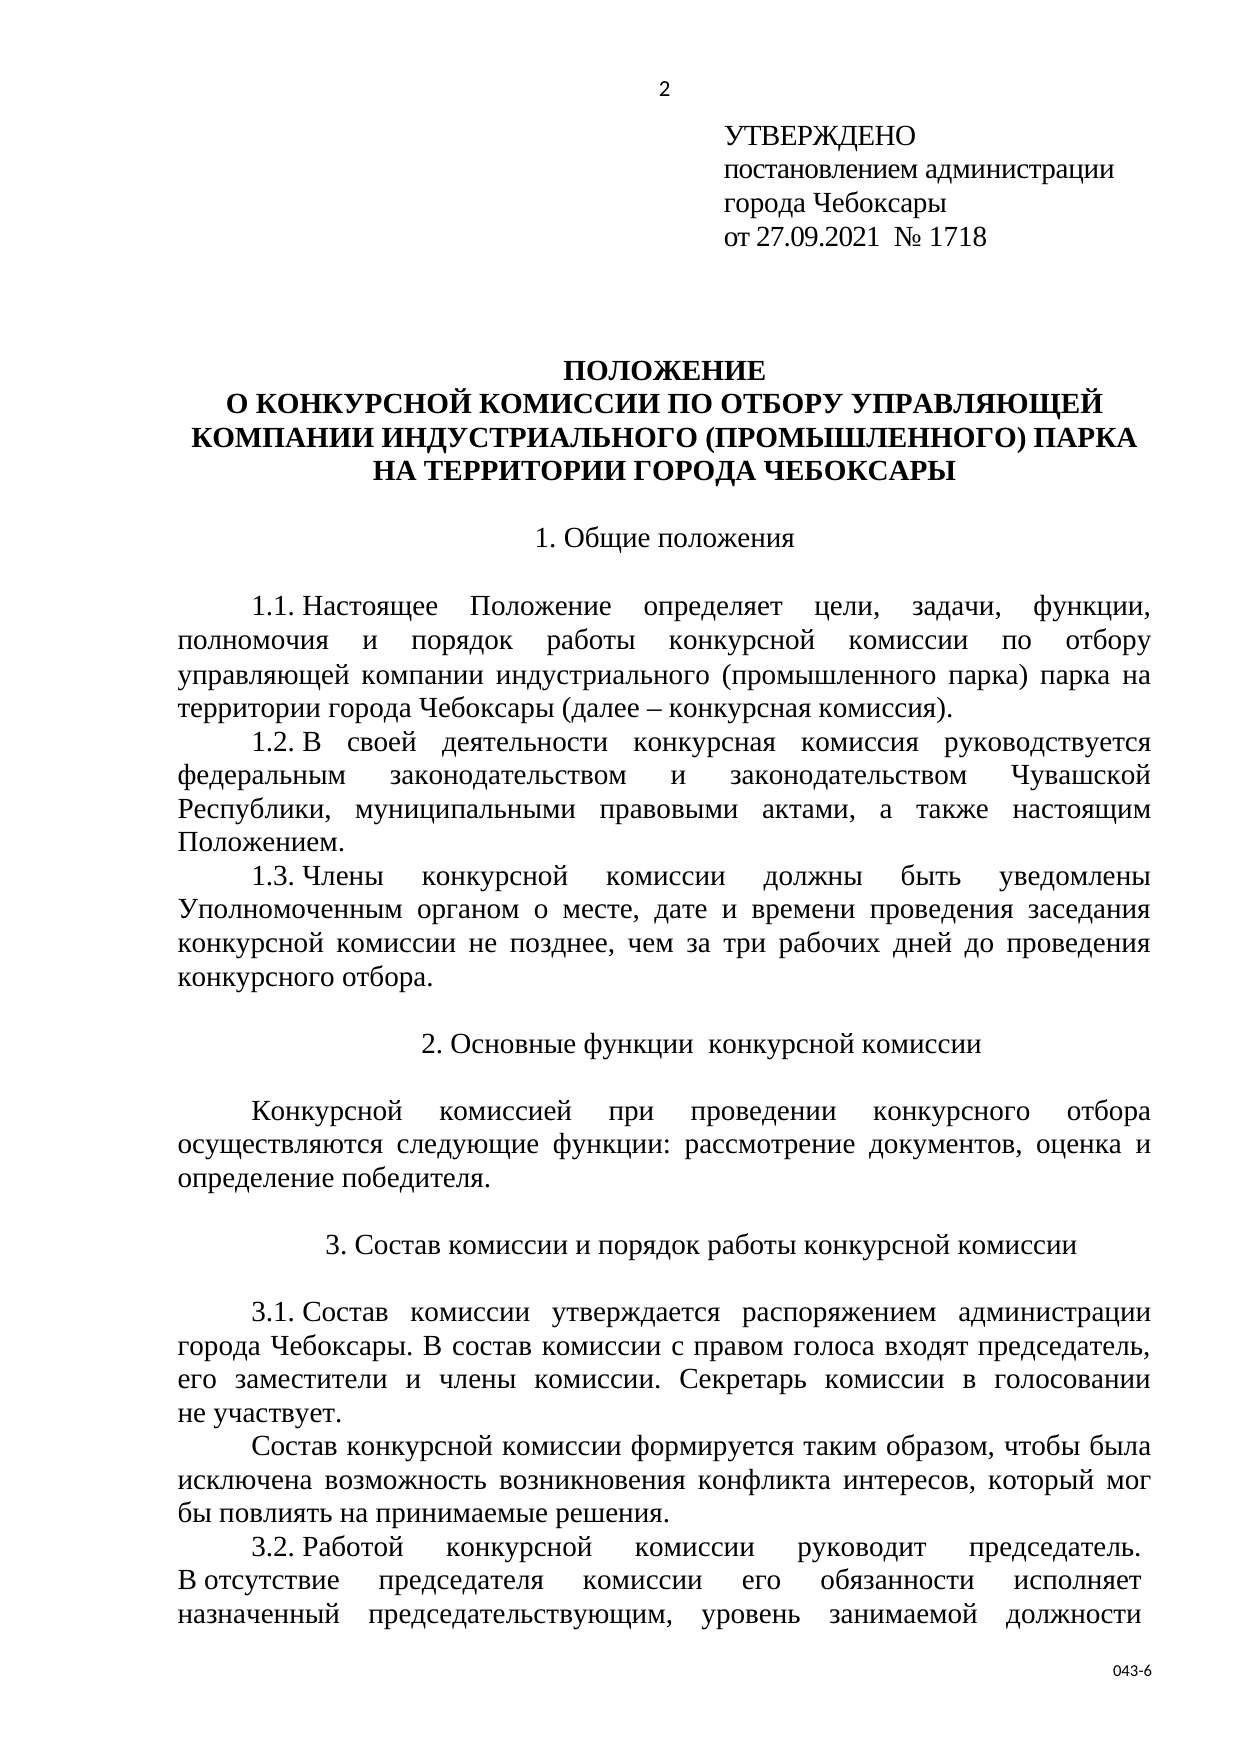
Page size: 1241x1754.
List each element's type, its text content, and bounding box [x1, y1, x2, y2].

text 1. Общие положения [177, 521, 1152, 554]
text 1.3. Члены конкурсной комиссии должны быть уведомлены Уполномоченным органом о месте, дате и времени проведения заседания конкурсной комиссии не позднее, чем за три рабочих дней до проведения конкурсного отбора. [177, 858, 1152, 992]
text Состав конкурсной комиссии формируется таким образом, чтобы была исключена возможность возникновения конфликта интересов, который мог бы повлиять на принимаемые решения. [177, 1428, 1152, 1529]
text постановлением администрации [723, 152, 1148, 185]
title ПОЛОЖЕНИЕ [177, 353, 1152, 386]
text 2. Основные функции конкурсной комиссии [177, 1026, 1152, 1059]
text 3. Состав комиссии и порядок работы конкурсной комиссии [177, 1227, 1152, 1261]
title О КОНКУРСНОЙ КОМИССИИ ПО ОТБОРУ УПРАВЛЯЮЩЕЙ КОМПАНИИ ИНДУСТРИАЛЬНОГО (ПРОМЫШЛЕННОГО) ПАРКА НА ТЕРРИТОРИИ ГОРОДА ЧЕБОКСАРЫ [177, 386, 1152, 487]
text 1.2. В своей деятельности конкурсная комиссия руководствуется федеральным законодательством и законодательством Чувашской Республики, муниципальными правовыми актами, а также настоящим Положением. [177, 724, 1152, 858]
text Конкурсной комиссией при проведении конкурсного отбора осуществляются следующие функции: рассмотрение документов, оценка и определение победителя. [177, 1093, 1152, 1193]
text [177, 1529, 1142, 1629]
text города Чебоксары [723, 185, 1152, 219]
text УТВЕРЖДЕНО [723, 118, 1148, 152]
text от 27.09.2021 № 1718 [723, 219, 1152, 252]
text 1.1. Настоящее Положение определяет цели, задачи, функции, полномочия и порядок работы конкурсной комиссии по отбору управляющей компании индустриального (промышленного парка) парка на территории города Чебоксары (далее – конкурсная комиссия). [177, 588, 1152, 724]
text 3.1. Состав комиссии утверждается распоряжением администрации города Чебоксары. В состав комиссии с правом голоса входят председатель, его заместители и члены комиссии. Секретарь комиссии в голосовании не участвует. [177, 1294, 1152, 1428]
